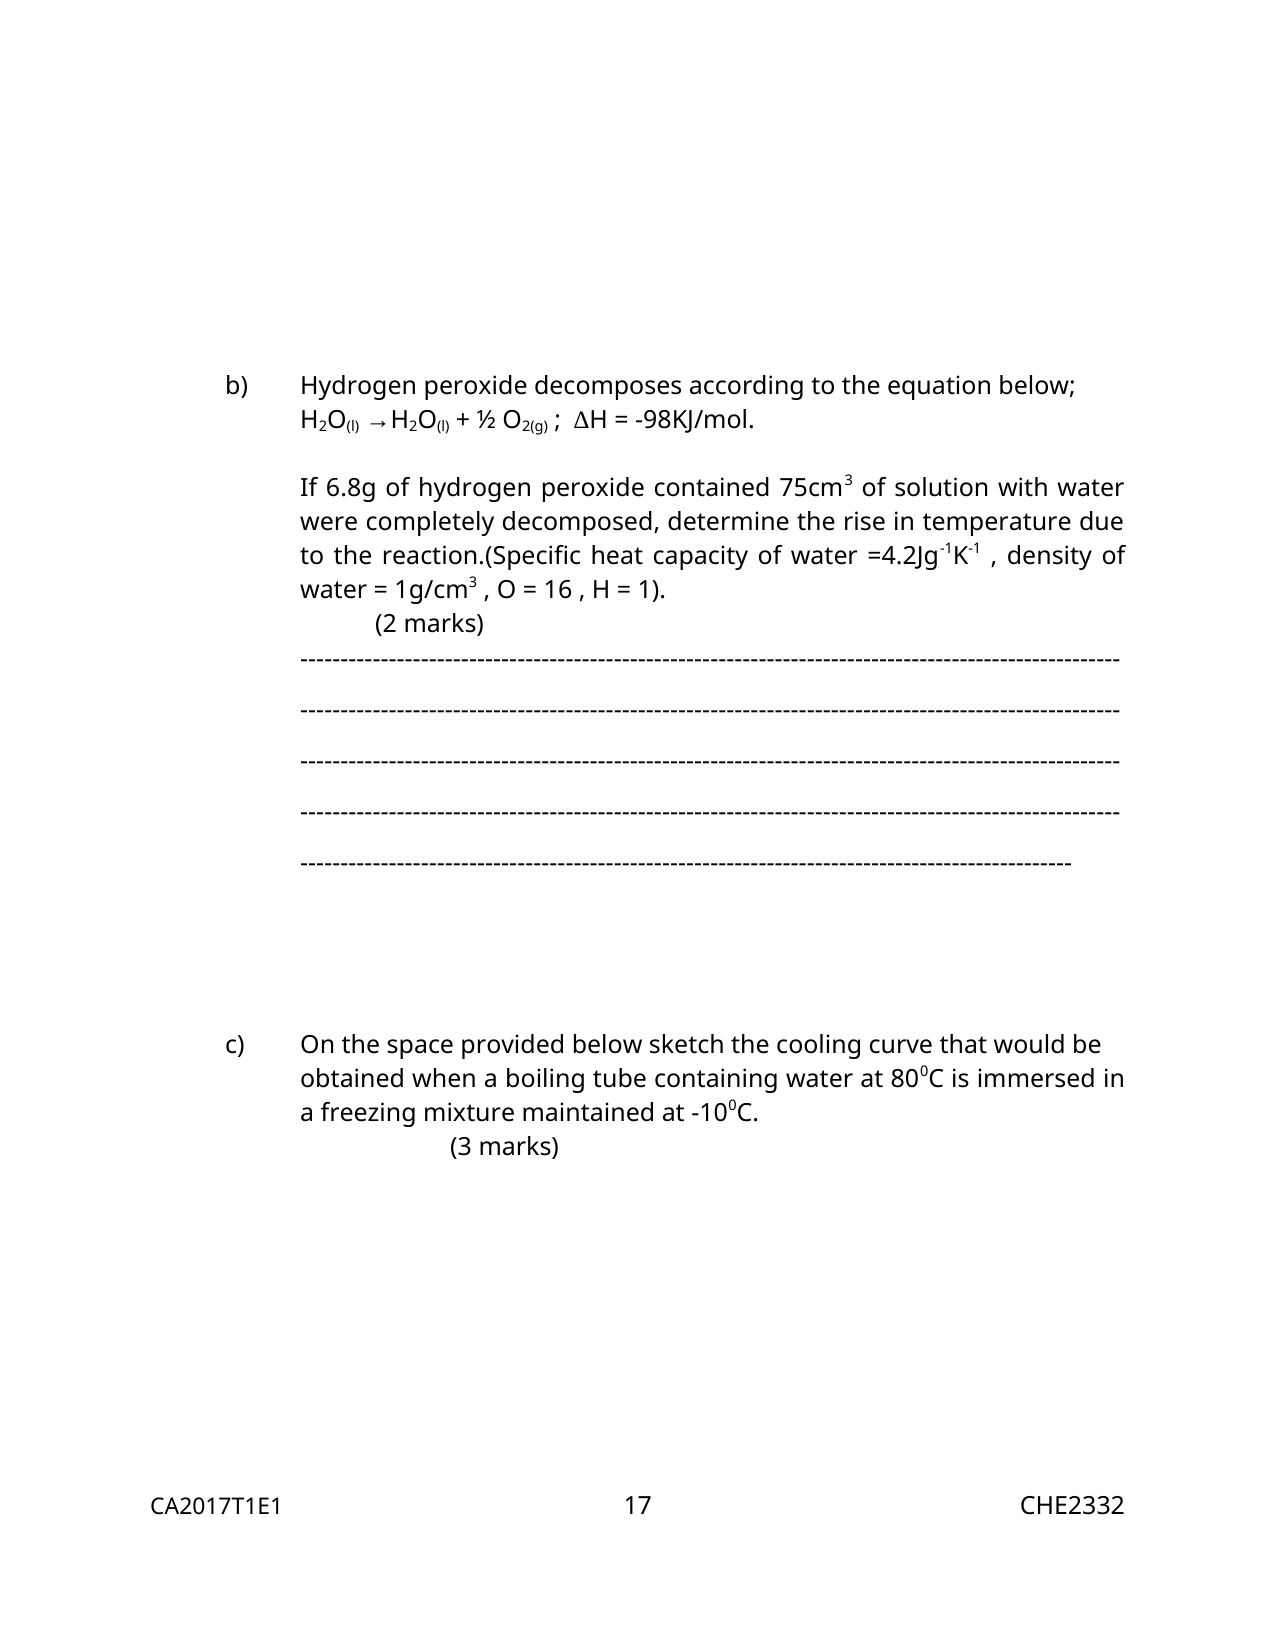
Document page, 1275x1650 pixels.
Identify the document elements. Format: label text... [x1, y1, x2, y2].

text b) Hydrogen peroxide decomposes according to the equation below; [150, 368, 1125, 402]
text If 6.8g of hydrogen peroxide contained 75cm3 of solution with water were completely decomposed, determine the rise in temperature due to the reaction.(Specific heat capacity of water =4.2Jg-1K-1 , density of water = 1g/cm3 , O = 16 , H = 1). (2 marks) [300, 470, 1125, 640]
text H2O(l) →H2O(l) + ½ O2(g) ; ∆H = -98KJ/mol. [150, 402, 1125, 436]
text ------------------------------------------------------------------------------------------------------------------------------------------------------------------------------------------------------------------------------------------------------------------------------------------------------------------------------------------------------------------------------------------------------------------------------------------------------------------------------------------------------------------------ [300, 640, 1125, 878]
text c) On the space provided below sketch the cooling curve that would be [150, 1026, 1125, 1060]
text obtained when a boiling tube containing water at 800C is immersed in a freezing mixture maintained at -100C. (3 marks) [300, 1060, 1125, 1163]
